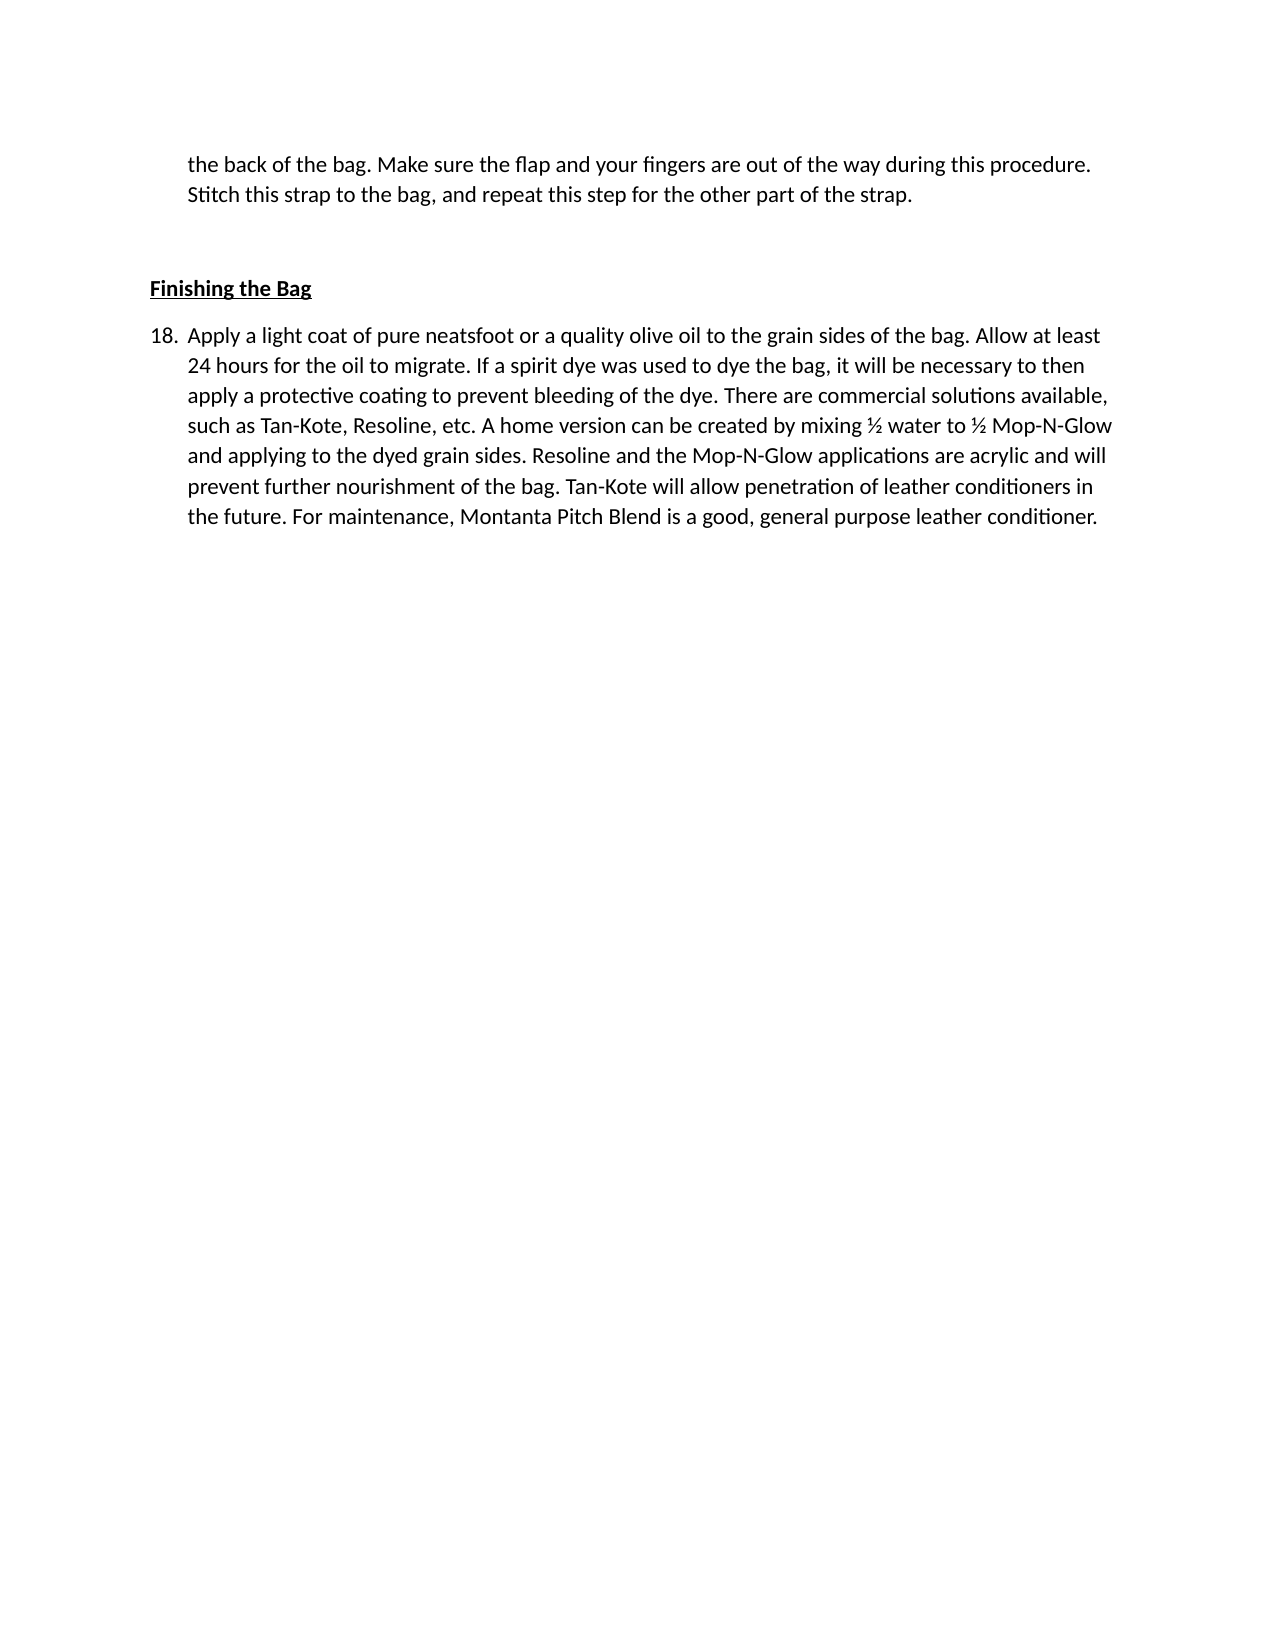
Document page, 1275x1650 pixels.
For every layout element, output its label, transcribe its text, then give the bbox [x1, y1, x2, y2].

list Apply a light coat of pure neatsfoot or a quality olive oil to the grain sides of the bag. Allow at least 24 hours for the oil to migrate. If a spirit dye was used to dye the bag, it will be necessary to then apply a protective coating to prevent bleeding of the dye. There are commercial solutions available, such as Tan-Kote, Resoline, etc. A home version can be created by mixing ½ water to ½ Mop-N-Glow and applying to the dyed grain sides. Resoline and the Mop-N-Glow applications are acrylic and will prevent further nourishment of the bag. Tan-Kote will allow penetration of leather conditioners in the future. For maintenance, Montanta Pitch Blend is a good, general purpose leather conditioner. [150, 321, 1125, 530]
text Finishing the Bag [150, 274, 1125, 302]
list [150, 150, 1125, 208]
